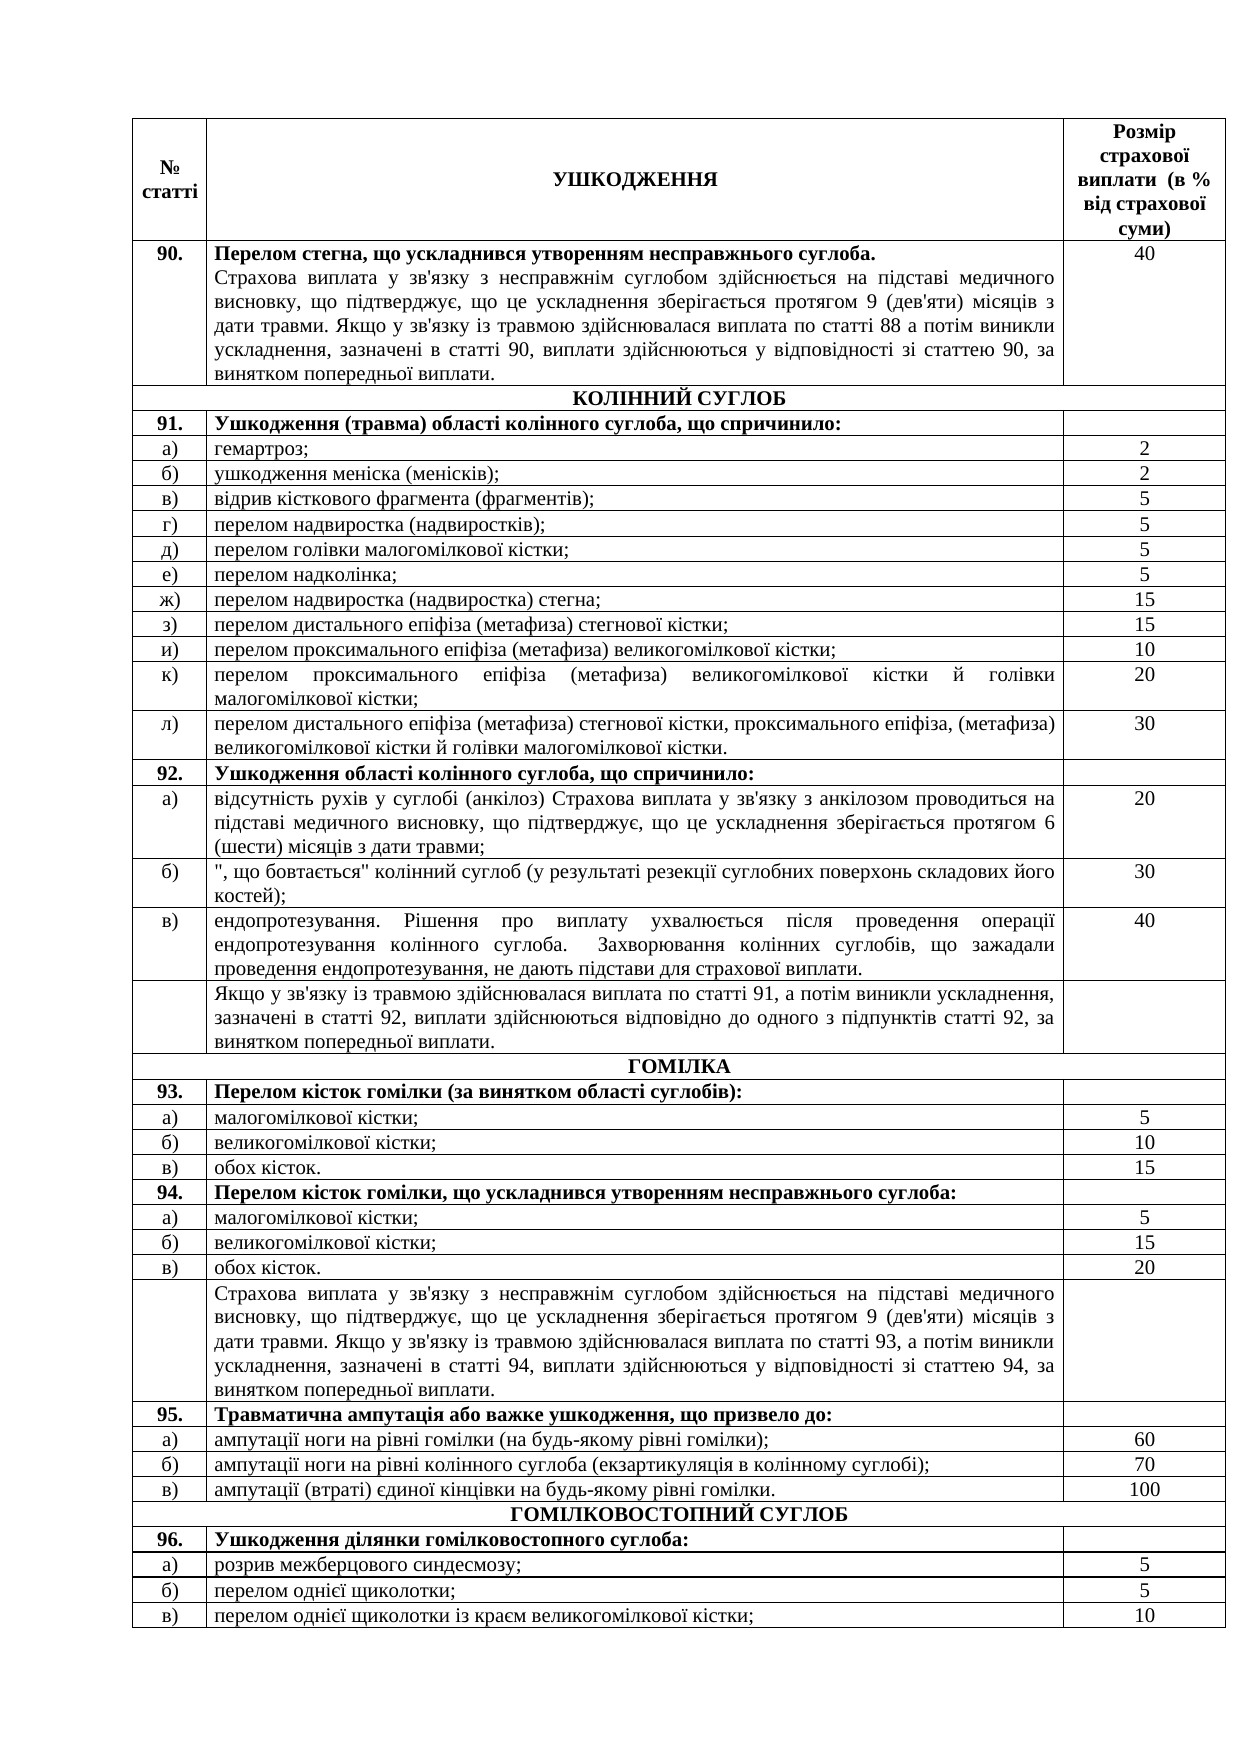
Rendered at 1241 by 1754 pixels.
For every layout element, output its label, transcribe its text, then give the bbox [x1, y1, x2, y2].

table_cell ", що бовтається" колінний суглоб (у результаті резекції суглобних поверхонь складових його костей); [207, 859, 1063, 907]
table_cell к) [133, 662, 206, 710]
table_cell 5 [1064, 486, 1225, 510]
table_cell г) [133, 511, 206, 536]
table_cell розрив межберцового синдесмозу; [207, 1553, 1063, 1576]
table_cell 96. [133, 1527, 206, 1551]
table_cell 94. [133, 1180, 206, 1204]
table_cell перелом проксимального епіфіза (метафиза) великогомілкової кістки; [207, 637, 1063, 661]
table_cell е) [133, 562, 206, 586]
table_cell б) [133, 1130, 206, 1154]
table_cell в) [133, 1603, 206, 1627]
table_cell з) [133, 612, 206, 636]
table_cell [1064, 1180, 1225, 1204]
table_cell Ушкодження (травма) області колінного суглоба, що спричинило: [207, 411, 1063, 435]
table_cell и) [133, 637, 206, 661]
table_cell а) [133, 1105, 206, 1129]
table_cell [1064, 411, 1225, 435]
table_cell в) [133, 1155, 206, 1179]
table_cell а) [133, 1427, 206, 1451]
table_cell Ушкодження області колінного суглоба, що спричинило: [207, 760, 1063, 784]
table_cell 92. [133, 760, 206, 784]
table_cell 20 [1064, 1255, 1225, 1279]
table_cell [1064, 981, 1225, 1053]
table_cell 15 [1064, 1155, 1225, 1179]
table_cell 20 [1064, 786, 1225, 858]
table_cell 5 [1064, 562, 1225, 586]
table_cell Ушкодження ділянки гомілковостопного суглоба: [207, 1527, 1063, 1551]
table_cell 5 [1064, 1553, 1225, 1576]
table_header № статті [133, 119, 206, 239]
table_cell перелом однієї щиколотки; [207, 1578, 1063, 1602]
table_cell ГОМІЛКА [133, 1054, 1225, 1078]
table_cell д) [133, 537, 206, 561]
table_cell 20 [1064, 662, 1225, 710]
table_cell [133, 981, 206, 1053]
table_cell 40 [1064, 908, 1225, 980]
table_cell перелом дистального епіфіза (метафиза) стегнової кістки, проксимального епіфіза, (метафиза) великогомілкової кістки й голівки малогомілкової кістки. [207, 711, 1063, 759]
table_cell в) [133, 1477, 206, 1501]
table_cell 95. [133, 1402, 206, 1426]
table_cell б) [133, 1230, 206, 1254]
table_cell перелом проксимального епіфіза (метафиза) великогомілкової кістки й голівки малогомілкової кістки; [207, 662, 1063, 710]
table_cell в) [133, 908, 206, 980]
table_cell [1064, 1527, 1225, 1551]
table_cell [1064, 1402, 1225, 1426]
table_cell 5 [1064, 537, 1225, 561]
table_cell ендопротезування. Рішення про виплату ухвалюється після проведення операції ендопротезування колінного суглоба. Захворювання колінних суглобів, що зажадали проведення ендопротезування, не дають підстави для страхової виплати. [207, 908, 1063, 980]
table_cell 5 [1064, 1578, 1225, 1602]
table_cell 10 [1064, 1603, 1225, 1627]
table_cell 15 [1064, 1230, 1225, 1254]
table_cell Перелом кісток гомілки (за винятком області суглобів): [207, 1080, 1063, 1103]
table_cell 5 [1064, 1105, 1225, 1129]
table_cell ГОМІЛКОВОСТОПНИЙ СУГЛОБ [133, 1502, 1225, 1526]
table_cell ж) [133, 587, 206, 611]
table_cell б) [133, 1452, 206, 1476]
table_cell б) [133, 859, 206, 907]
table_cell [1064, 760, 1225, 784]
table_cell перелом надвиростка (надвиростків); [207, 511, 1063, 536]
table_cell 10 [1064, 637, 1225, 661]
table_cell 2 [1064, 461, 1225, 485]
table_cell а) [133, 1553, 206, 1576]
table_cell ампутації ноги на рівні гомілки (на будь-якому рівні гомілки); [207, 1427, 1063, 1451]
table_cell 91. [133, 411, 206, 435]
table_cell 70 [1064, 1452, 1225, 1476]
table_cell Якщо у зв'язку із травмою здійснювалася виплата по статті 91, а потім виникли ускладнення, зазначені в статті 92, виплати здійснюються відповідно до одного з підпунктів статті 92, за винятком попередньої виплати. [207, 981, 1063, 1053]
table_cell б) [133, 1578, 206, 1602]
table_cell 100 [1064, 1477, 1225, 1501]
table_cell л) [133, 711, 206, 759]
table_cell обох кісток. [207, 1255, 1063, 1279]
table_cell обох кісток. [207, 1155, 1063, 1179]
table_cell в) [133, 1255, 206, 1279]
table_cell 15 [1064, 612, 1225, 636]
table_cell ампутації (втраті) єдиної кінцівки на будь-якому рівні гомілки. [207, 1477, 1063, 1501]
table_cell Страхова виплата у зв'язку з несправжнім суглобом здійснюється на підставі медичного висновку, що підтверджує, що це ускладнення зберігається протягом 9 (дев'яти) місяців з дати травми. Якщо у зв'язку із травмою здійснювалася виплата по статті 93, а потім виникли ускладнення, зазначені в статті 94, виплати здійснюються у відповідності зі статтею 94, за винятком попередньої виплати. [207, 1280, 1063, 1401]
table_cell КОЛІННИЙ СУГЛОБ [133, 386, 1225, 410]
table_cell ампутації ноги на рівні колінного суглоба (екзартикуляція в колінному суглобі); [207, 1452, 1063, 1476]
table_cell Травматична ампутація або важке ушкодження, що призвело до: [207, 1402, 1063, 1426]
table_cell перелом надколінка; [207, 562, 1063, 586]
table_cell Перелом кісток гомілки, що ускладнився утворенням несправжнього суглоба: [207, 1180, 1063, 1204]
table_cell 5 [1064, 1205, 1225, 1229]
table_cell 30 [1064, 711, 1225, 759]
table_cell відсутність рухів у суглобі (анкілоз) Страхова виплата у зв'язку з анкілозом проводиться на підставі медичного висновку, що підтверджує, що це ускладнення зберігається протягом 6 (шести) місяців з дати травми; [207, 786, 1063, 858]
table_cell великогомілкової кістки; [207, 1230, 1063, 1254]
table_header УШКОДЖЕННЯ [207, 119, 1063, 239]
table_cell гемартроз; [207, 436, 1063, 460]
table_cell 5 [1064, 511, 1225, 536]
table_cell перелом надвиростка (надвиростка) стегна; [207, 587, 1063, 611]
table_cell [133, 1280, 206, 1401]
table_cell перелом дистального епіфіза (метафиза) стегнової кістки; [207, 612, 1063, 636]
table_cell а) [133, 1205, 206, 1229]
table_cell 60 [1064, 1427, 1225, 1451]
table_cell б) [133, 461, 206, 485]
table_cell 15 [1064, 587, 1225, 611]
table_cell а) [133, 786, 206, 858]
table_header Розмір страхової виплати (в % від страхової суми) [1064, 119, 1225, 239]
table_cell відрив кісткового фрагмента (фрагментів); [207, 486, 1063, 510]
table_cell [1064, 1280, 1225, 1401]
table_cell [1064, 1080, 1225, 1103]
table_cell 2 [1064, 436, 1225, 460]
table_cell малогомілкової кістки; [207, 1205, 1063, 1229]
table_cell ушкодження меніска (менісків); [207, 461, 1063, 485]
table_cell 90. [133, 241, 206, 385]
table_cell а) [133, 436, 206, 460]
table_cell перелом голівки малогомілкової кістки; [207, 537, 1063, 561]
table_cell Перелом стегна, що ускладнився утворенням несправжнього суглоба. Страхова виплата у зв'язку з несправжнім суглобом здійснюється на підставі медичного висновку, що підтверджує, що це ускладнення зберігається протягом 9 (дев'яти) місяців з дати травми. Якщо у зв'язку із травмою здійснювалася виплата по статті 88 а потім виникли ускладнення, зазначені в статті 90, виплати здійснюються у відповідності зі статтею 90, за винятком попередньої виплати. [207, 241, 1063, 385]
table_cell великогомілкової кістки; [207, 1130, 1063, 1154]
table_cell 10 [1064, 1130, 1225, 1154]
table_cell перелом однієї щиколотки із краєм великогомілкової кістки; [207, 1603, 1063, 1627]
table_cell 30 [1064, 859, 1225, 907]
table_cell в) [133, 486, 206, 510]
table_cell 93. [133, 1080, 206, 1103]
table_cell малогомілкової кістки; [207, 1105, 1063, 1129]
table_cell 40 [1064, 241, 1225, 385]
